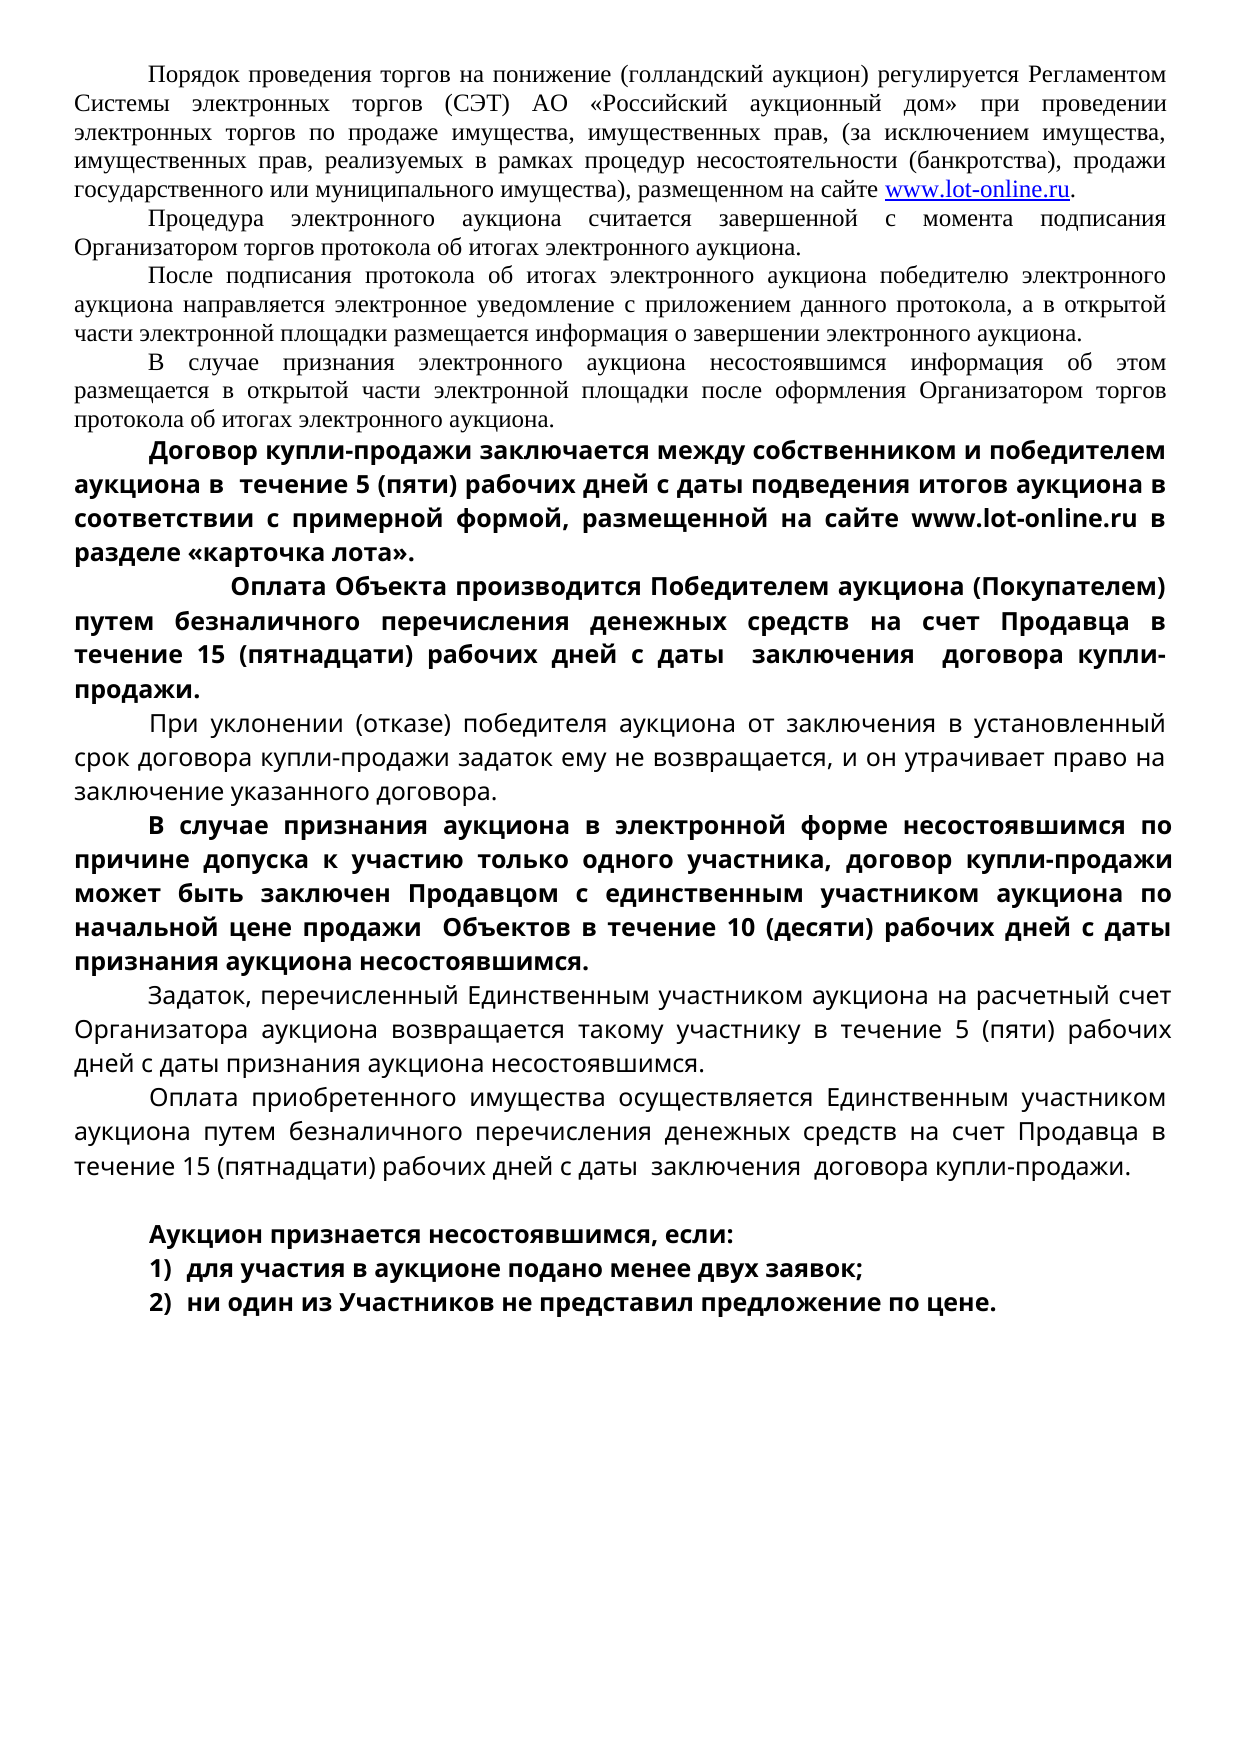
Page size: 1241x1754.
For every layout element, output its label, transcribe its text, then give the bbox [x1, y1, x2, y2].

text Аукцион признается несостоявшимся, если: [74, 1216, 1167, 1250]
text Процедура электронного аукциона считается завершенной с момента подписания Организатором торгов протокола об итогах электронного аукциона. [74, 203, 1167, 260]
text В случае признания аукциона в электронной форме несостоявшимся по причине допуска к участию только одного участника, договор купли-продажи может быть заключен Продавцом с единственным участником аукциона по начальной цене продажи Объектов в течение 10 (десяти) рабочих дней с даты признания аукциона несостоявшимся. [74, 807, 1173, 978]
text При уклонении (отказе) победителя аукциона от заключения в установленный срок договора купли-продажи задаток ему не возвращается, и он утрачивает право на заключение указанного договора. [74, 705, 1167, 807]
list для участия в аукционе подано менее двух заявок; [149, 1250, 1167, 1284]
text Оплата приобретенного имущества осуществляется Единственным участником аукциона путем безналичного перечисления денежных средств на счет Продавца в течение 15 (пятнадцати) рабочих дней с даты заключения договора купли-продажи. [74, 1080, 1167, 1182]
text В случае признания электронного аукциона несостоявшимся информация об этом размещается в открытой части электронной площадки после оформления Организатором торгов протокола об итогах электронного аукциона. [74, 347, 1167, 433]
text Порядок проведения торгов на понижение (голландский аукцион) регулируется Регламентом Системы электронных торгов (СЭТ) АО «Российский аукционный дом» при проведении электронных торгов по продаже имущества, имущественных прав, (за исключением имущества, имущественных прав, реализуемых в рамках процедур несостоятельности (банкротства), продажи государственного или муниципального имущества), размещенном на сайте www.lot-online.ru. [74, 59, 1167, 203]
list ни один из Участников не представил предложение по цене. [149, 1284, 1167, 1318]
text После подписания протокола об итогах электронного аукциона победителю электронного аукциона направляется электронное уведомление с приложением данного протокола, а в открытой части электронной площадки размещается информация о завершении электронного аукциона. [74, 260, 1167, 347]
text Оплата Объекта производится Победителем аукциона (Покупателем) путем безналичного перечисления денежных средств на счет Продавца в течение 15 (пятнадцати) рабочих дней с даты заключения договора купли-продажи. [74, 569, 1167, 705]
text Задаток, перечисленный Единственным участником аукциона на расчетный счет Организатора аукциона возвращается такому участнику в течение 5 (пяти) рабочих дней с даты признания аукциона несостоявшимся. [74, 978, 1173, 1080]
text Договор купли-продажи заключается между собственником и победителем аукциона в течение 5 (пяти) рабочих дней с даты подведения итогов аукциона в соответствии с примерной формой, размещенной на сайте www.lot-online.ru в разделе «карточка лота». [74, 433, 1167, 569]
